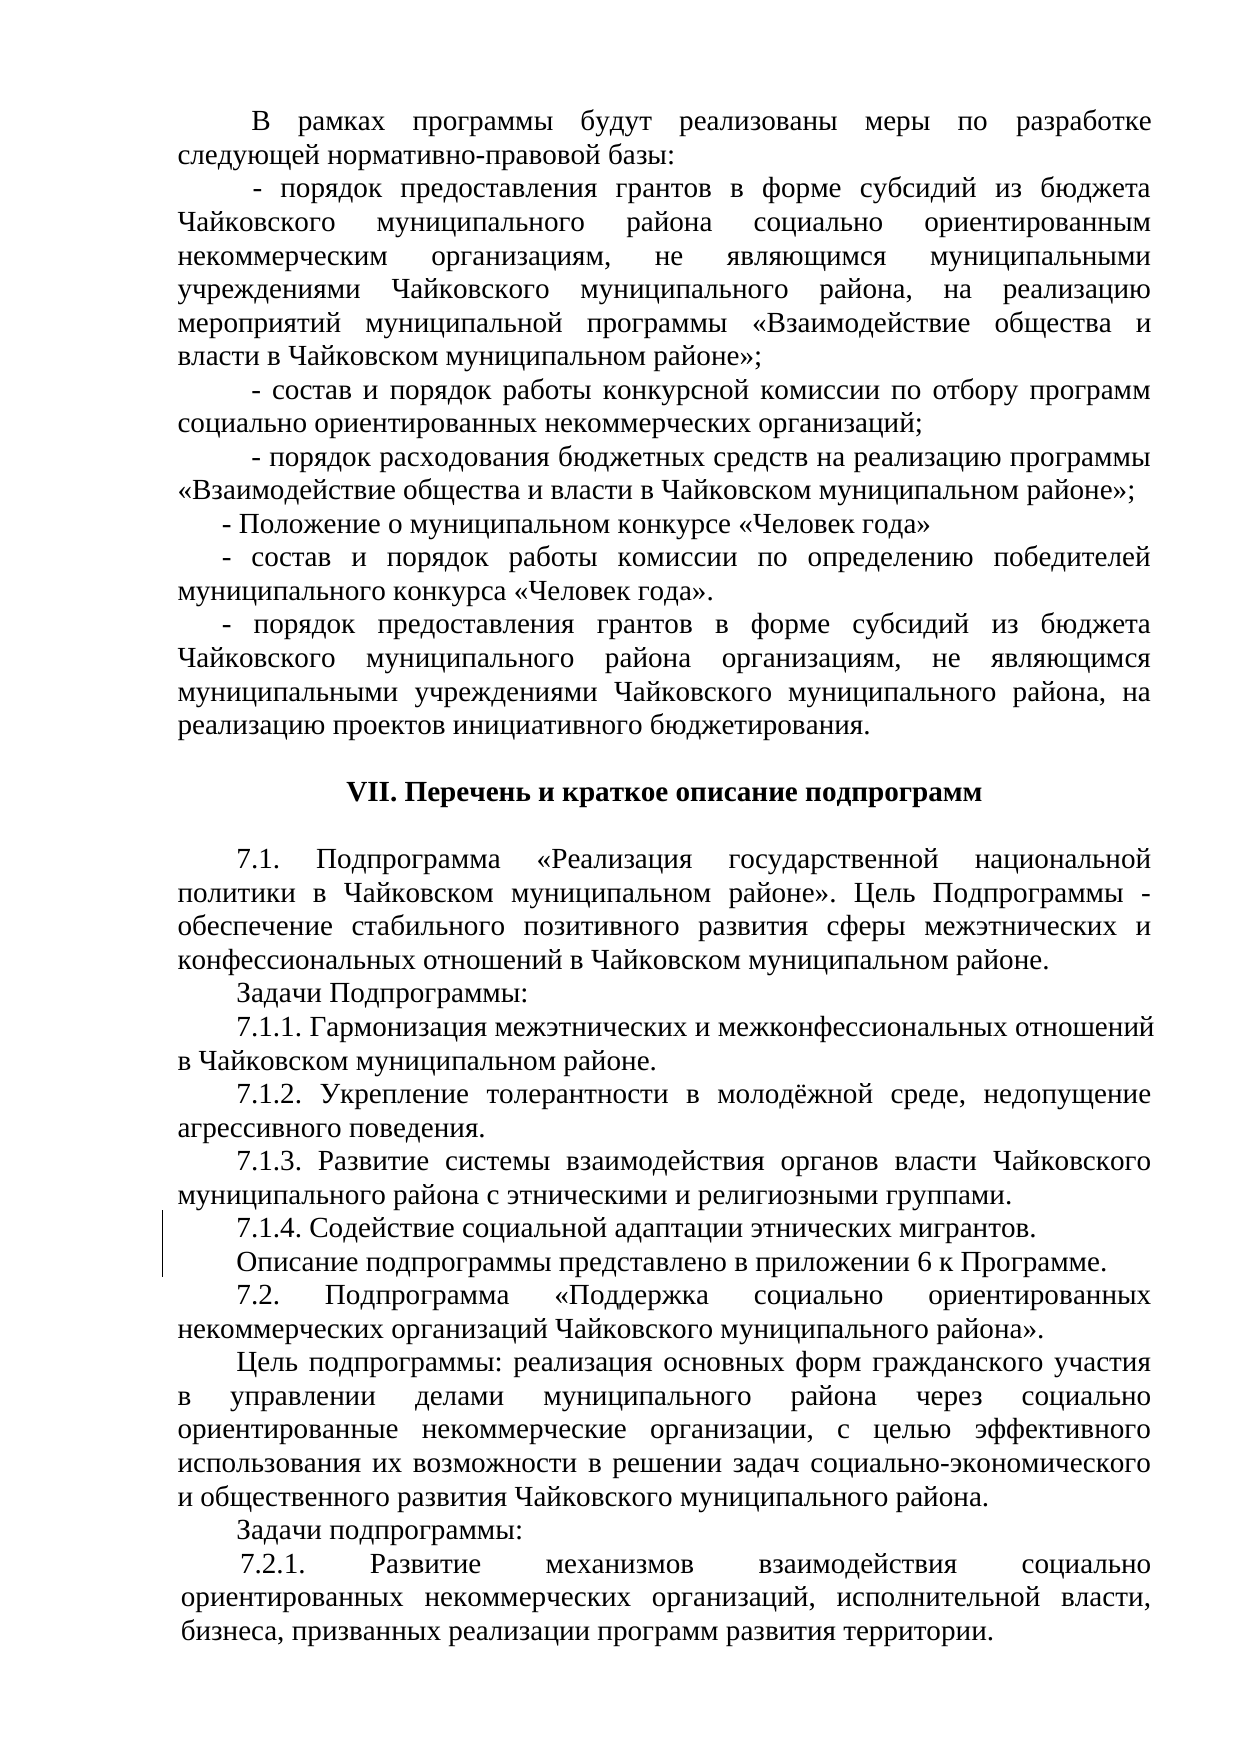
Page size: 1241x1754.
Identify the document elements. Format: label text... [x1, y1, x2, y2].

text - состав и порядок работы конкурсной комиссии по отбору программ социально ориентированных некоммерческих организаций; [177, 372, 1152, 439]
text - порядок предоставления грантов в форме субсидий из бюджета Чайковского муниципального района организациям, не являющимся муниципальными учреждениями Чайковского муниципального района, на реализацию проектов инициативного бюджетирования. [177, 607, 1152, 741]
text 7.1.4. Содействие социальной адаптации этнических мигрантов. [177, 1210, 1152, 1244]
text 7.1.3. Развитие системы взаимодействия органов власти Чайковского муниципального района с этническими и религиозными группами. [177, 1143, 1152, 1210]
text VII. Перечень и краткое описание подпрограмм [177, 774, 1152, 808]
text Описание подпрограммы представлено в приложении 6 к Программе. [177, 1244, 1152, 1277]
text 7.2. Подпрограмма «Поддержка социально ориентированных некоммерческих организаций Чайковского муниципального района». [177, 1277, 1152, 1344]
text Цель подпрограммы: реализация основных форм гражданского участия в управлении делами муниципального района через социально ориентированные некоммерческие организации, с целью эффективного использования их возможности в решении задач социально-экономического и общественного развития Чайковского муниципального района. [177, 1344, 1152, 1512]
text - порядок предоставления грантов в форме субсидий из бюджета Чайковского муниципального района социально ориентированным некоммерческим организациям, не являющимся муниципальными учреждениями Чайковского муниципального района, на реализацию мероприятий муниципальной программы «Взаимодействие общества и власти в Чайковском муниципальном районе»; [177, 171, 1152, 372]
text 7.1.1. Гармонизация межэтнических и межконфессиональных отношений в Чайковском муниципальном районе. [177, 1009, 1155, 1076]
text 7.1. Подпрограмма «Реализация государственной национальной политики в Чайковском муниципальном районе». Цель Подпрограммы - обеспечение стабильного позитивного развития сферы межэтнических и конфессиональных отношений в Чайковском муниципальном районе. [177, 841, 1152, 976]
text 7.2.1. Развитие механизмов взаимодействия социально ориентированных некоммерческих организаций, исполнительной власти, бизнеса, призванных реализации программ развития территории. [181, 1546, 1152, 1646]
text Задачи подпрограммы: [177, 1512, 1152, 1546]
text - Положение о муниципальном конкурсе «Человек года» [177, 506, 1152, 539]
text Задачи Подпрограммы: [177, 976, 1152, 1009]
text - состав и порядок работы комиссии по определению победителей муниципального конкурса «Человек года». [177, 539, 1152, 607]
text В рамках программы будут реализованы меры по разработке следующей нормативно-правовой базы: [177, 103, 1152, 171]
text 7.1.2. Укрепление толерантности в молодёжной среде, недопущение агрессивного поведения. [177, 1076, 1152, 1143]
text - порядок расходования бюджетных средств на реализацию программы «Взаимодействие общества и власти в Чайковском муниципальном районе»; [177, 439, 1152, 506]
